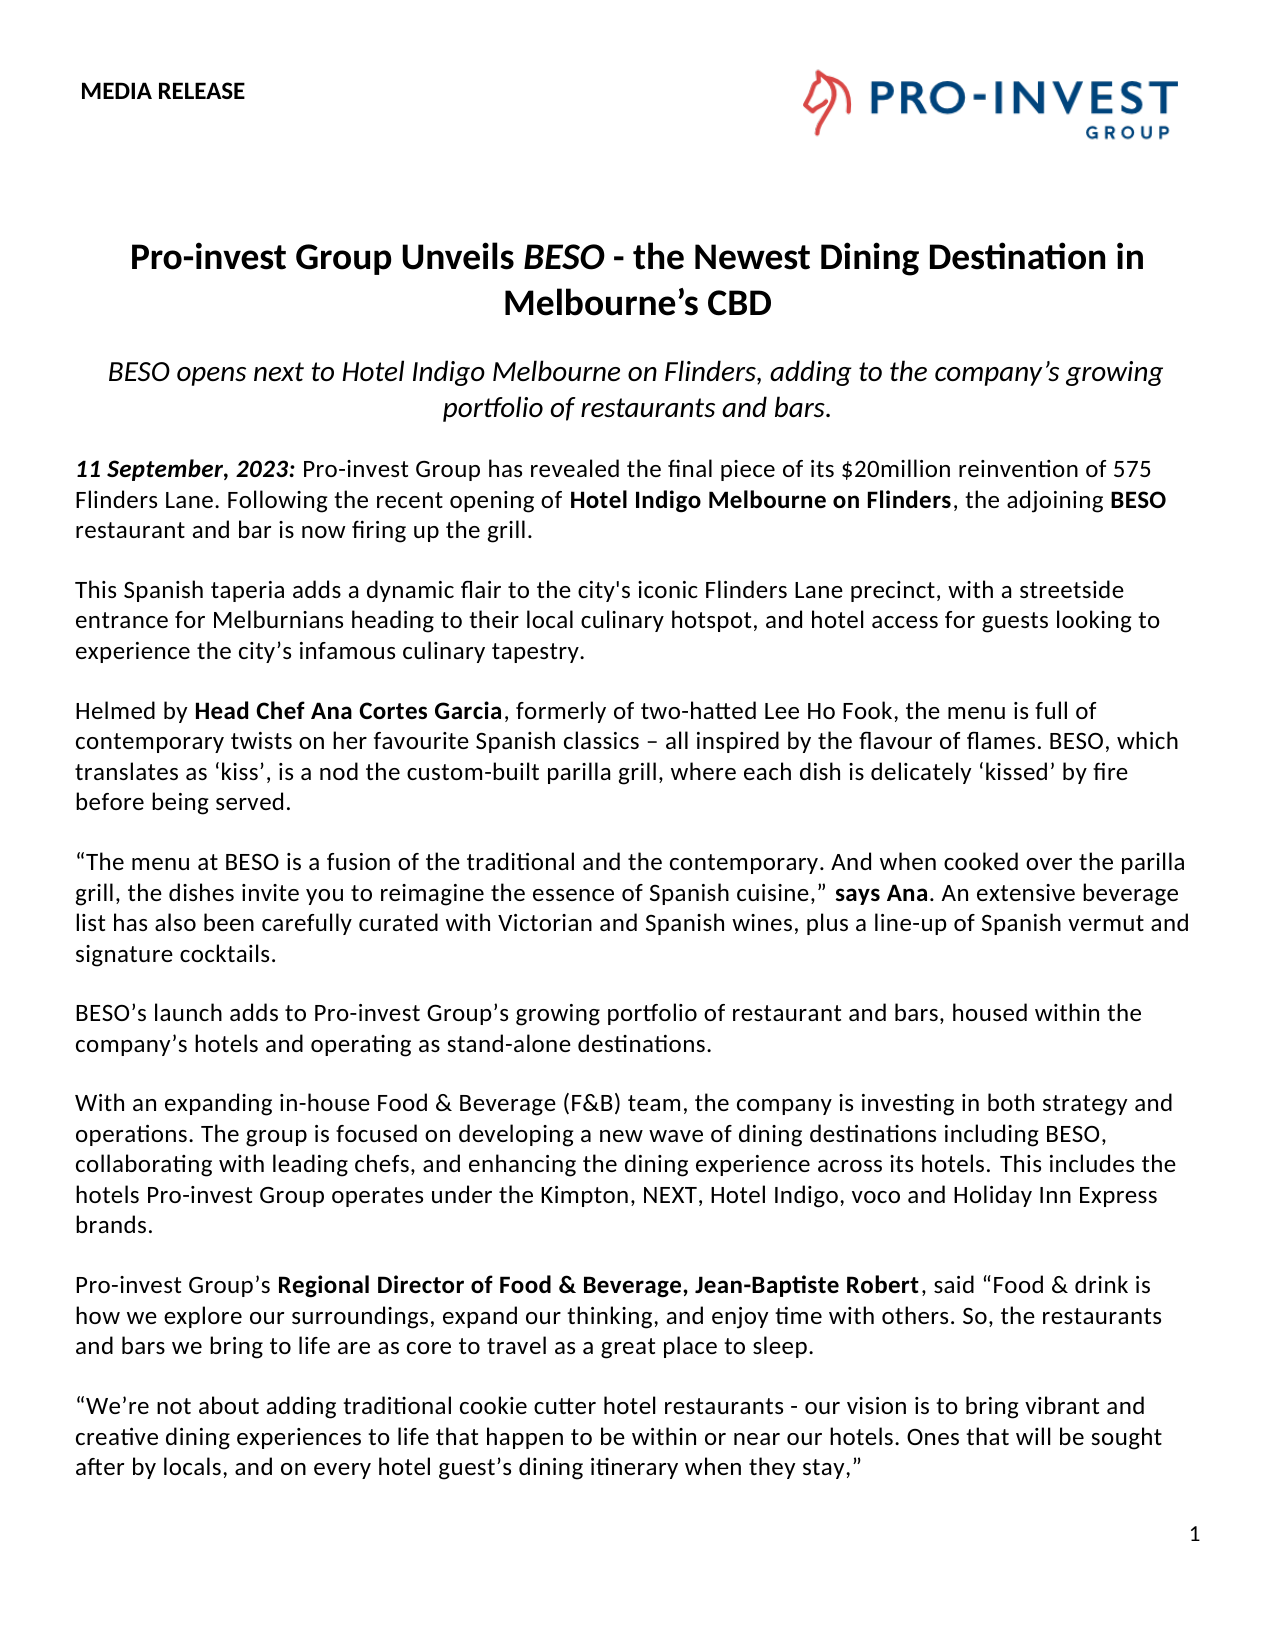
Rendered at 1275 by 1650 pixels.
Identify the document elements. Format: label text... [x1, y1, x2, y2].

text “We’re not about adding traditional cookie cutter hotel restaurants - our vision is to bring vibrant and creative dining experiences to life that happen to be within or near our hotels. Ones that will be sought after by locals, and on every hotel guest’s dining itinerary when they stay,” [75, 1390, 1200, 1482]
text Pro-invest Group Unveils BESO - the Newest Dining Destination in Melbourne’s CBD [75, 233, 1200, 325]
text “The menu at BESO is a fusion of the traditional and the contemporary. And when cooked over the parilla grill, the dishes invite you to reimagine the essence of Spanish cuisine,” says Ana. An extensive beverage list has also been carefully curated with Victorian and Spanish wines, plus a line-up of Spanish vermut and signature cocktails. [75, 846, 1200, 968]
text 11 September, 2023: Pro-invest Group has revealed the final piece of its $20million reinvention of 575 Flinders Lane. Following the recent opening of Hotel Indigo Melbourne on Flinders, the adjoining BESO restaurant and bar is now firing up the grill. [75, 453, 1200, 545]
picture [803, 54, 1179, 155]
text Helmed by Head Chef Ana Cortes Garcia, formerly of two-hatted Lee Ho Fook, the menu is full of contemporary twists on her favourite Spanish classics – all inspired by the flavour of flames. BESO, which translates as ‘kiss’, is a nod the custom-built parilla grill, where each dish is delicately ‘kissed’ by fire before being served. [75, 695, 1200, 817]
text Pro-invest Group’s Regional Director of Food & Beverage, Jean-Baptiste Robert, said “Food & drink is how we explore our surroundings, expand our thinking, and enjoy time with others. So, the restaurants and bars we bring to life are as core to travel as a great place to sleep. [75, 1269, 1200, 1361]
text BESO’s launch adds to Pro-invest Group’s growing portfolio of restaurant and bars, housed within the company’s hotels and operating as stand-alone destinations. [75, 997, 1200, 1058]
text This Spanish taperia adds a dynamic flair to the city's iconic Flinders Lane precinct, with a streetside entrance for Melburnians heading to their local culinary hotspot, and hotel access for guests looking to experience the city’s infamous culinary tapestry. [75, 574, 1200, 666]
text BESO opens next to Hotel Indigo Melbourne on Flinders, adding to the company’s growing portfolio of restaurants and bars. [75, 353, 1200, 424]
text With an expanding in-house Food & Beverage (F&B) team, the company is investing in both strategy and operations. The group is focused on developing a new wave of dining destinations including BESO, collaborating with leading chefs, and enhancing the dining experience across its hotels. This includes the hotels Pro-invest Group operates under the Kimpton, NEXT, Hotel Indigo, voco and Holiday Inn Express brands. [75, 1088, 1200, 1240]
